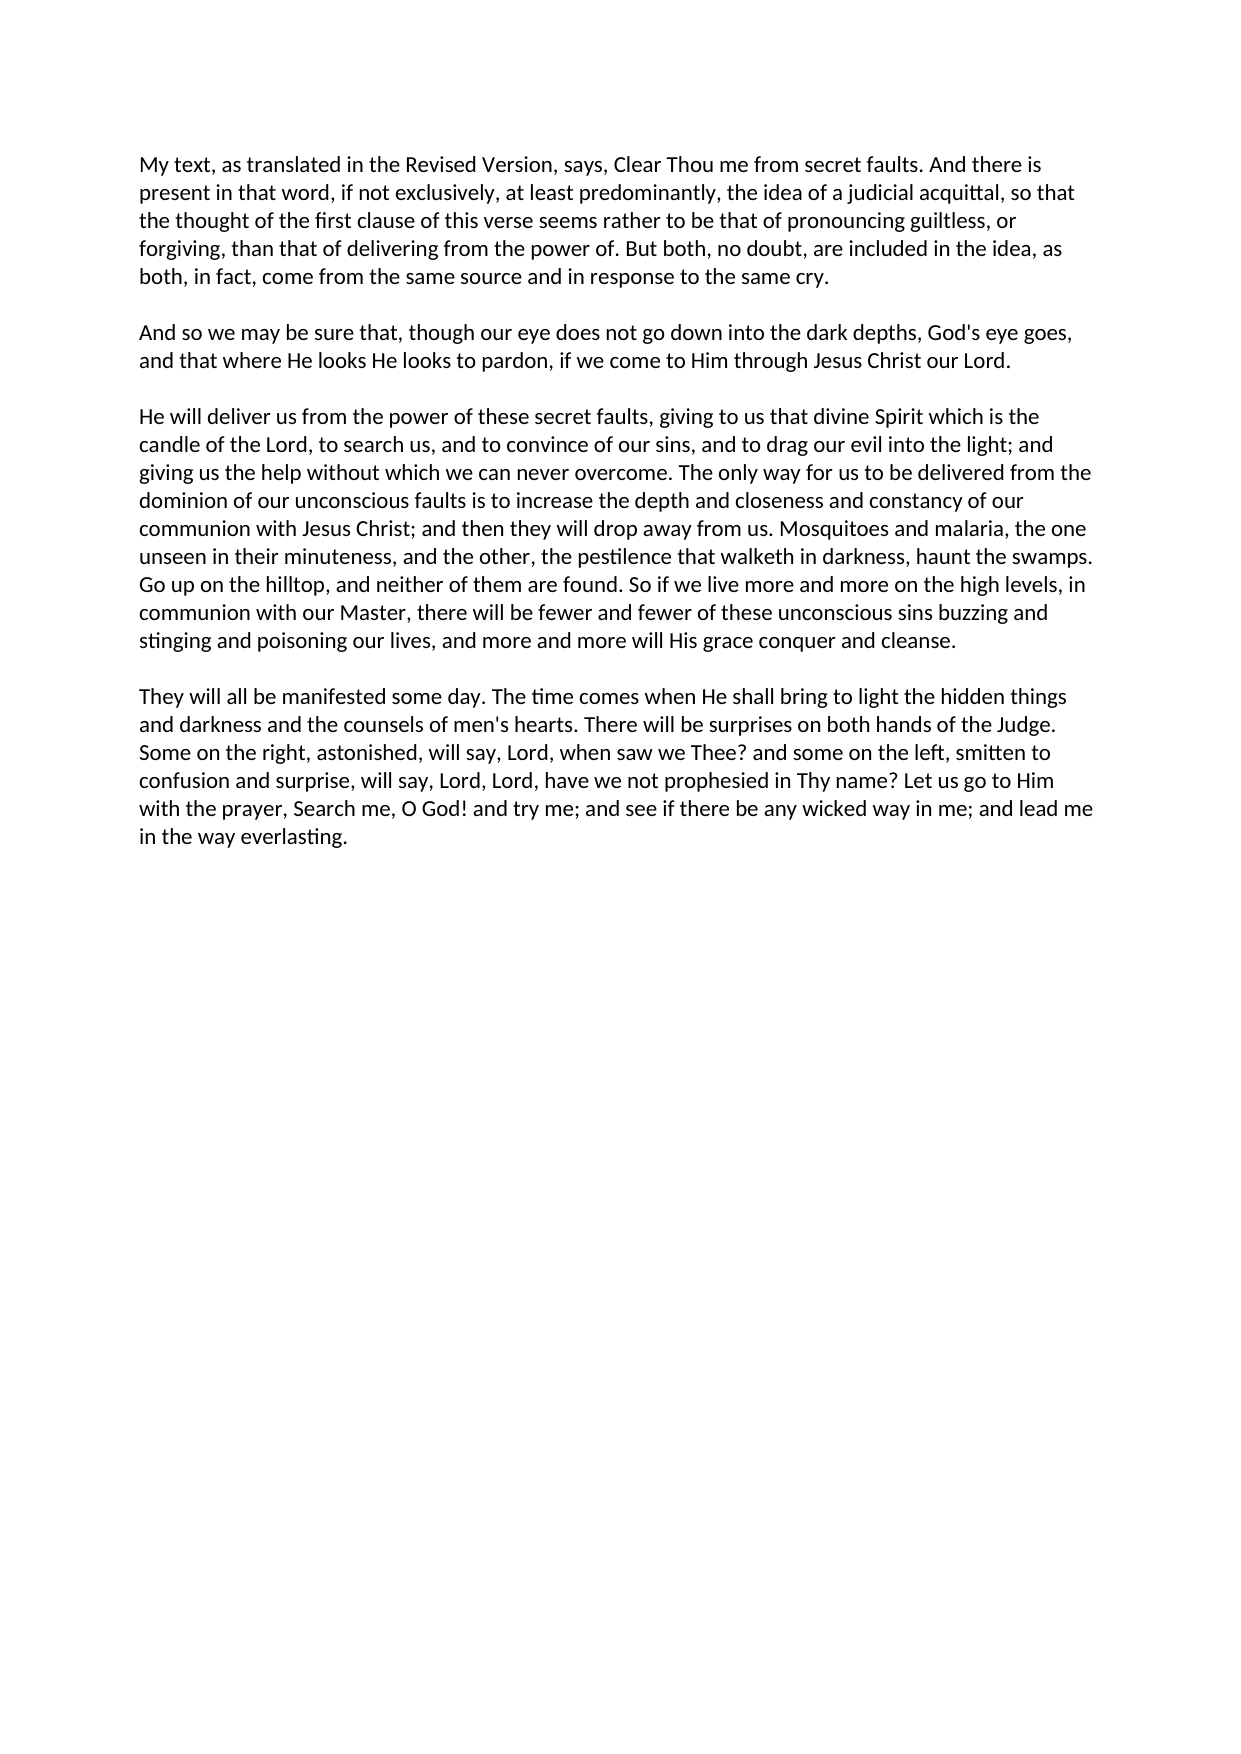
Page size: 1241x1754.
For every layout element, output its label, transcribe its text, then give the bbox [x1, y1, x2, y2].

text My text, as translated in the Revised Version, says, Clear Thou me from secret faults. And there is present in that word, if not exclusively, at least predominantly, the idea of a judicial acquittal, so that the thought of the first clause of this verse seems rather to be that of pronouncing guiltless, or forgiving, than that of delivering from the power of. But both, no doubt, are included in the idea, as both, in fact, come from the same source and in response to the same cry. [139, 150, 1101, 290]
text They will all be manifested some day. The time comes when He shall bring to light the hidden things and darkness and the counsels of men's hearts. There will be surprises on both hands of the Judge. Some on the right, astonished, will say, Lord, when saw we Thee? and some on the left, smitten to confusion and surprise, will say, Lord, Lord, have we not prophesied in Thy name? Let us go to Him with the prayer, Search me, O God! and try me; and see if there be any wicked way in me; and lead me in the way everlasting. [139, 682, 1101, 851]
text And so we may be sure that, though our eye does not go down into the dark depths, God's eye goes, and that where He looks He looks to pardon, if we come to Him through Jesus Christ our Lord. [139, 318, 1101, 374]
text He will deliver us from the power of these secret faults, giving to us that divine Spirit which is the candle of the Lord, to search us, and to convince of our sins, and to drag our evil into the light; and giving us the help without which we can never overcome. The only way for us to be delivered from the dominion of our unconscious faults is to increase the depth and closeness and constancy of our communion with Jesus Christ; and then they will drop away from us. Mosquitoes and malaria, the one unseen in their minuteness, and the other, the pestilence that walketh in darkness, haunt the swamps. Go up on the hilltop, and neither of them are found. So if we live more and more on the high levels, in communion with our Master, there will be fewer and fewer of these unconscious sins buzzing and stinging and poisoning our lives, and more and more will His grace conquer and cleanse. [139, 402, 1101, 654]
